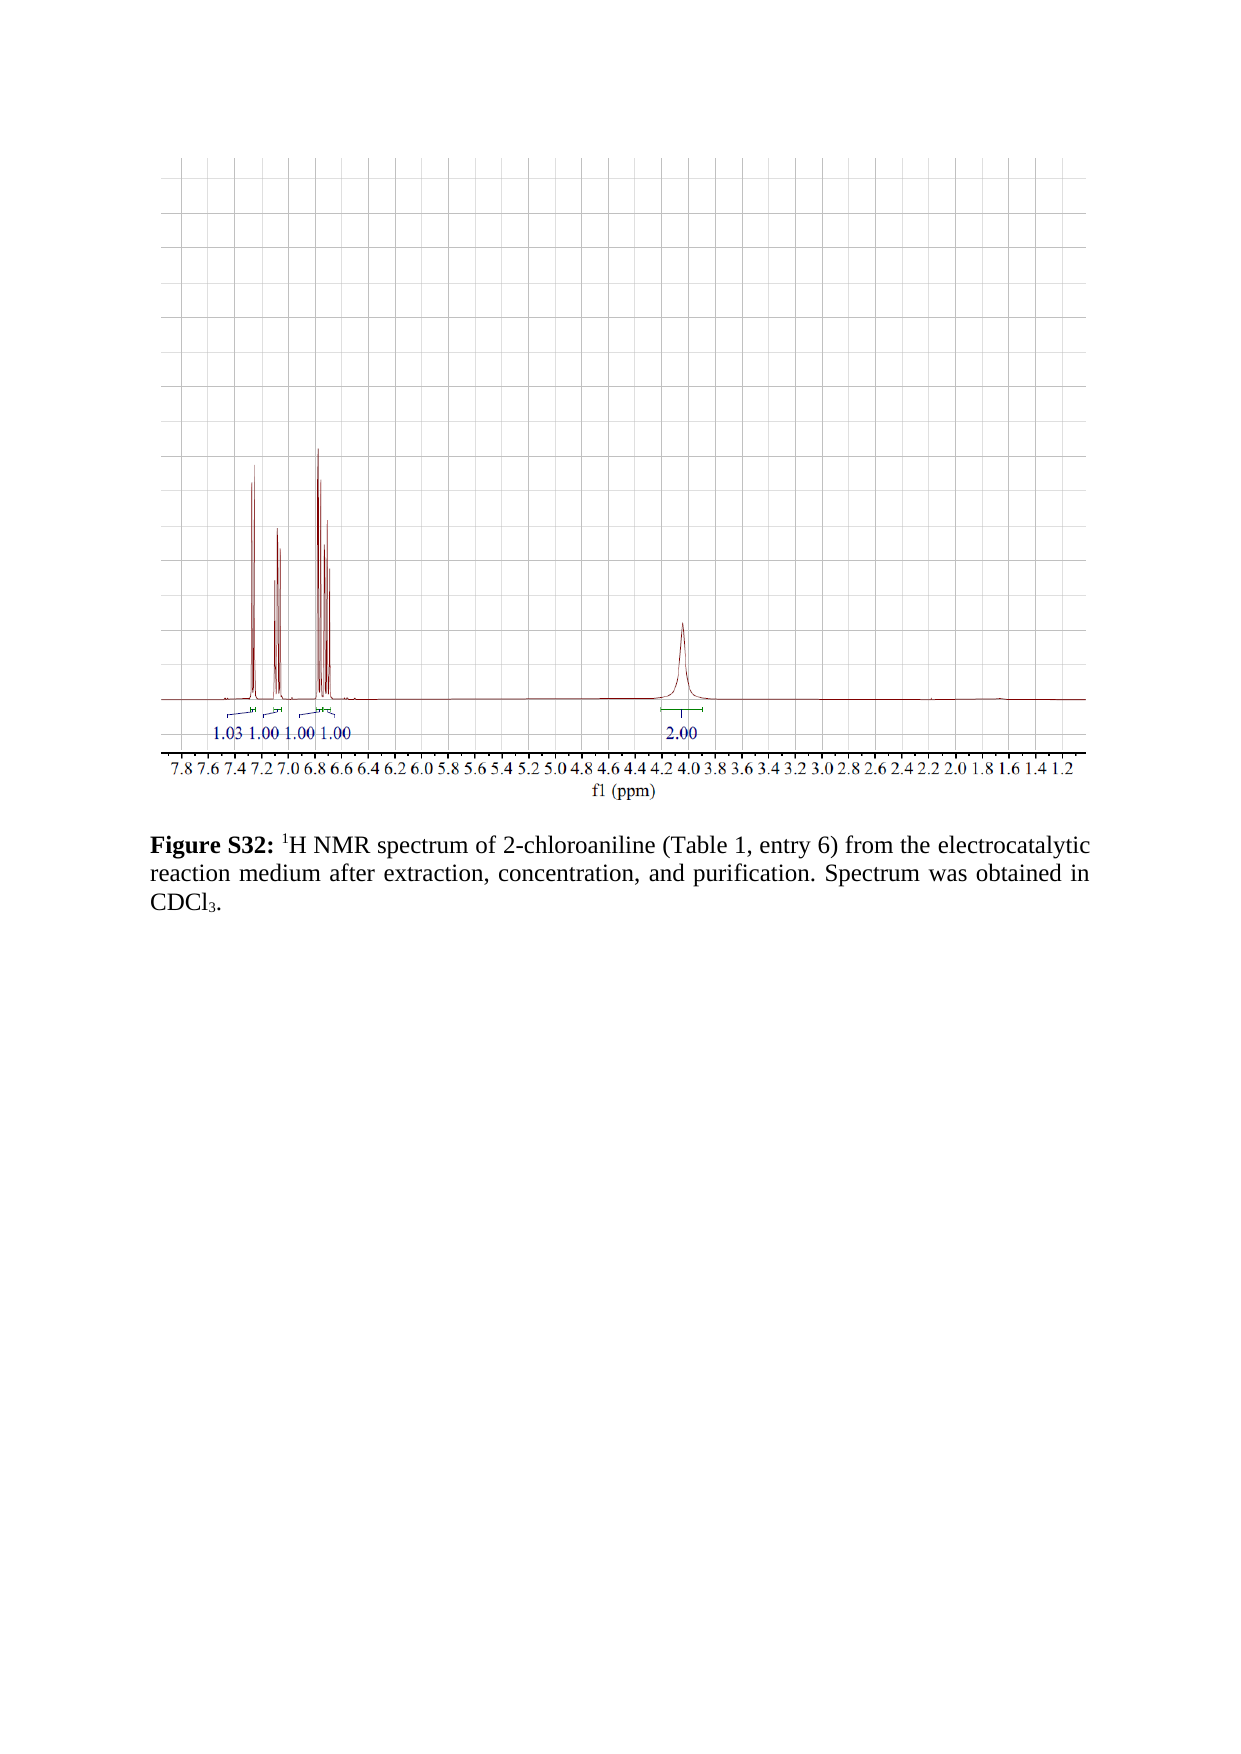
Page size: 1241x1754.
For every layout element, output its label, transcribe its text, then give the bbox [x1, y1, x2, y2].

text Figure S32: 1H NMR spectrum of 2-chloroaniline (Table 1, entry 6) from the electrocatalytic reaction medium after extraction, concentration, and purification. Spectrum was obtained in CDCl3. [150, 830, 1090, 916]
picture [150, 150, 1091, 813]
